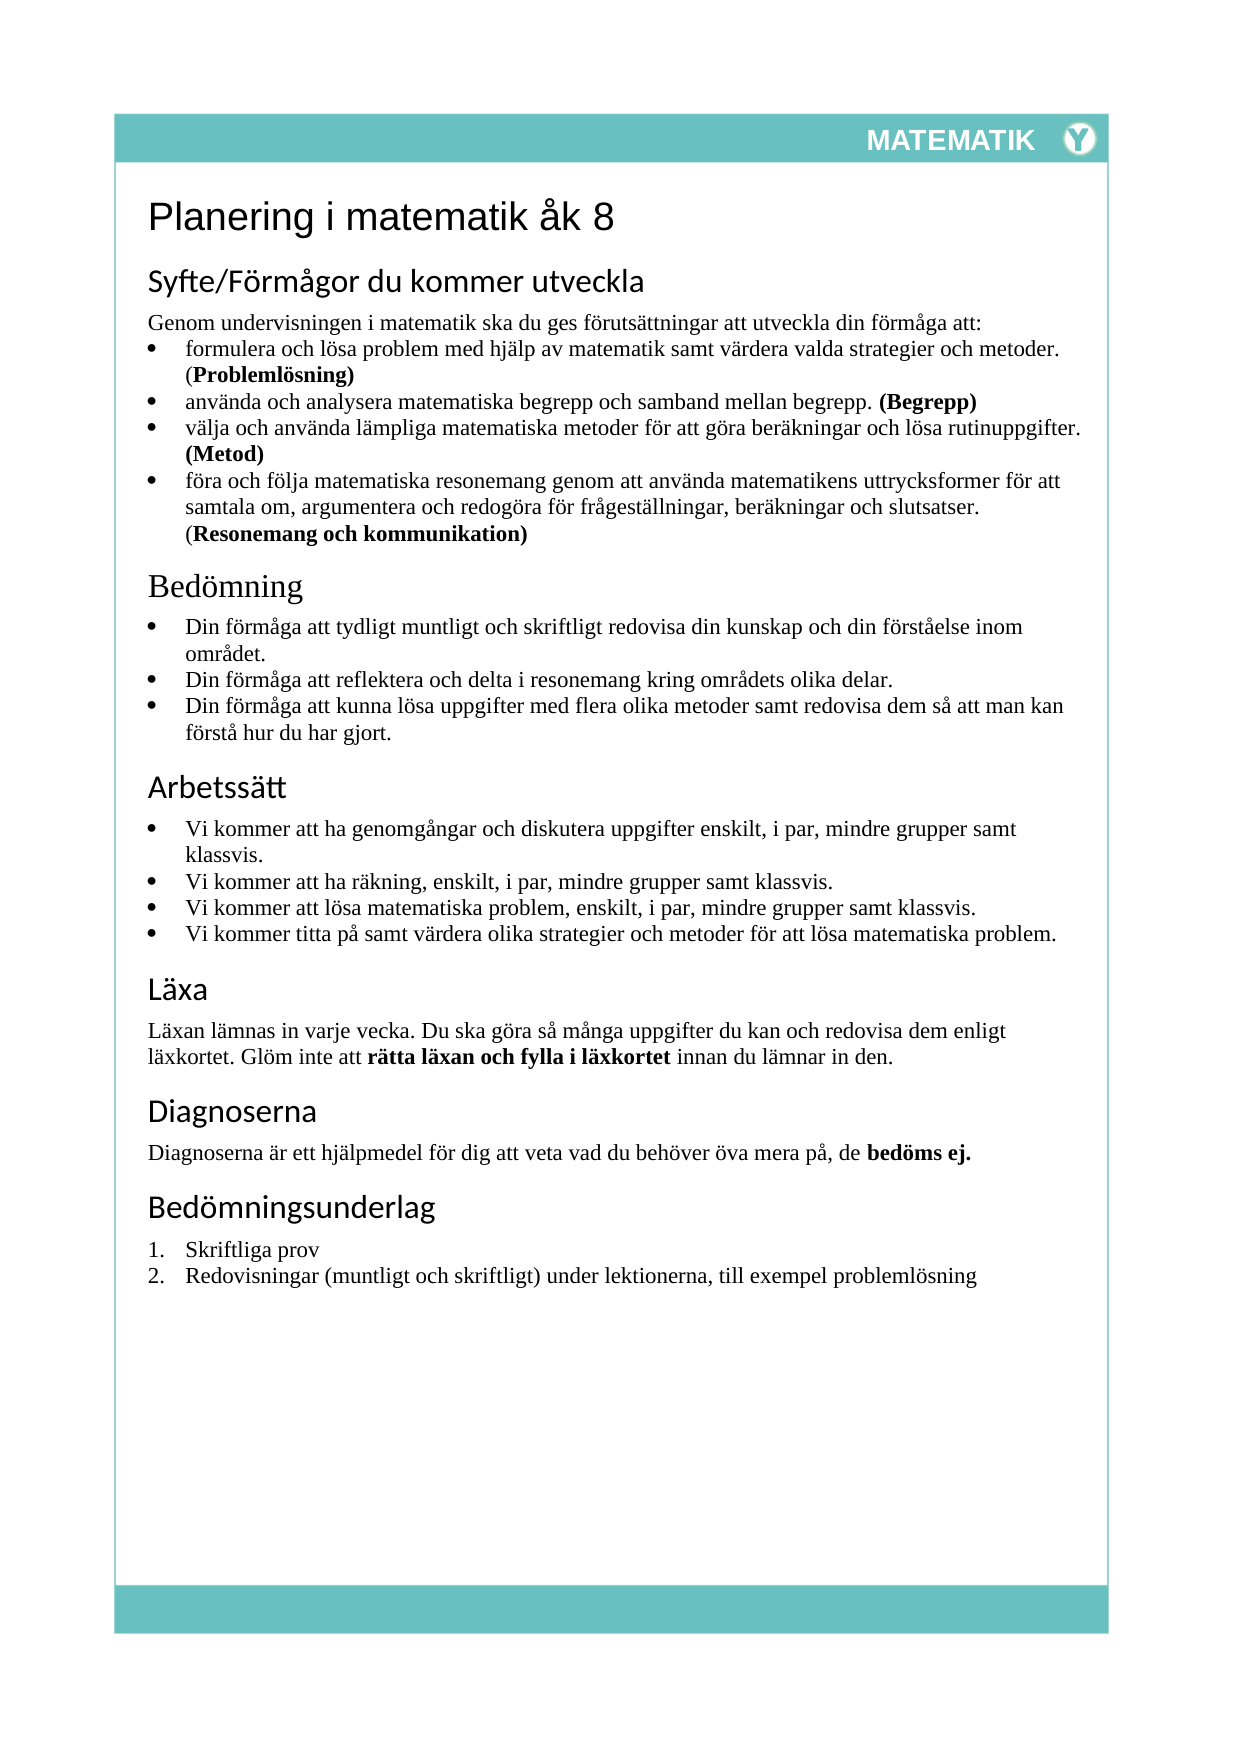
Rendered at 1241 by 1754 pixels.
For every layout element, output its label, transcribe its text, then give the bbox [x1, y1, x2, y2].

text Läxan lämnas in varje vecka. Du ska göra så många uppgifter du kan och redovisa dem enligt läxkortet. Glöm inte att rätta läxan och fylla i läxkortet innan du lämnar in den. [148, 1017, 1108, 1069]
list Din förmåga att kunna lösa uppgifter med flera olika metoder samt redovisa dem så att man kan förstå hur du har gjort. [148, 692, 1108, 745]
text Planering i matematik åk 8 [148, 193, 1108, 239]
list Vi kommer att ha genomgångar och diskutera uppgifter enskilt, i par, mindre grupper samt klassvis. [148, 815, 1108, 868]
text Genom undervisningen i matematik ska du ges förutsättningar att utveckla din förmåga att: [148, 309, 1108, 335]
text Läxa [148, 968, 1108, 1008]
list Vi kommer titta på samt värdera olika strategier och metoder för att lösa matematiska problem. [148, 921, 1108, 947]
list välja och använda lämpliga matematiska metoder för att göra beräkningar och lösa rutinuppgifter. (Metod) [148, 414, 1108, 467]
list Skriftliga prov [148, 1236, 1108, 1262]
list formulera och lösa problem med hjälp av matematik samt värdera valda strategier och metoder. (Problemlösning) [148, 335, 1108, 388]
list Din förmåga att tydligt muntligt och skriftligt redovisa din kunskap och din förståelse inom området. [148, 613, 1108, 666]
text Bedömningsunderlag [148, 1187, 1108, 1227]
list använda och analysera matematiska begrepp och samband mellan begrepp. (Begrepp) [148, 388, 1108, 414]
text Diagnoserna [148, 1090, 1108, 1131]
list Din förmåga att reflektera och delta i resonemang kring områdets olika delar. [148, 666, 1108, 692]
text Arbetssätt [148, 766, 1108, 807]
text Bedömning [148, 567, 1108, 605]
list Vi kommer att ha räkning, enskilt, i par, mindre grupper samt klassvis. [148, 868, 1108, 894]
list föra och följa matematiska resonemang genom att använda matematikens uttrycksformer för att samtala om, argumentera och redogöra för frågeställningar, beräkningar och slutsatser. (Resonemang och kommunikation) [148, 467, 1108, 546]
text Diagnoserna är ett hjälpmedel för dig att veta vad du behöver öva mera på, de bedöms ej. [148, 1139, 1108, 1166]
text Syfte/Förmågor du kommer utveckla [148, 260, 1108, 300]
list Vi kommer att lösa matematiska problem, enskilt, i par, mindre grupper samt klassvis. [148, 894, 1108, 921]
list Redovisningar (muntligt och skriftligt) under lektionerna, till exempel problemlösning [148, 1262, 1108, 1288]
